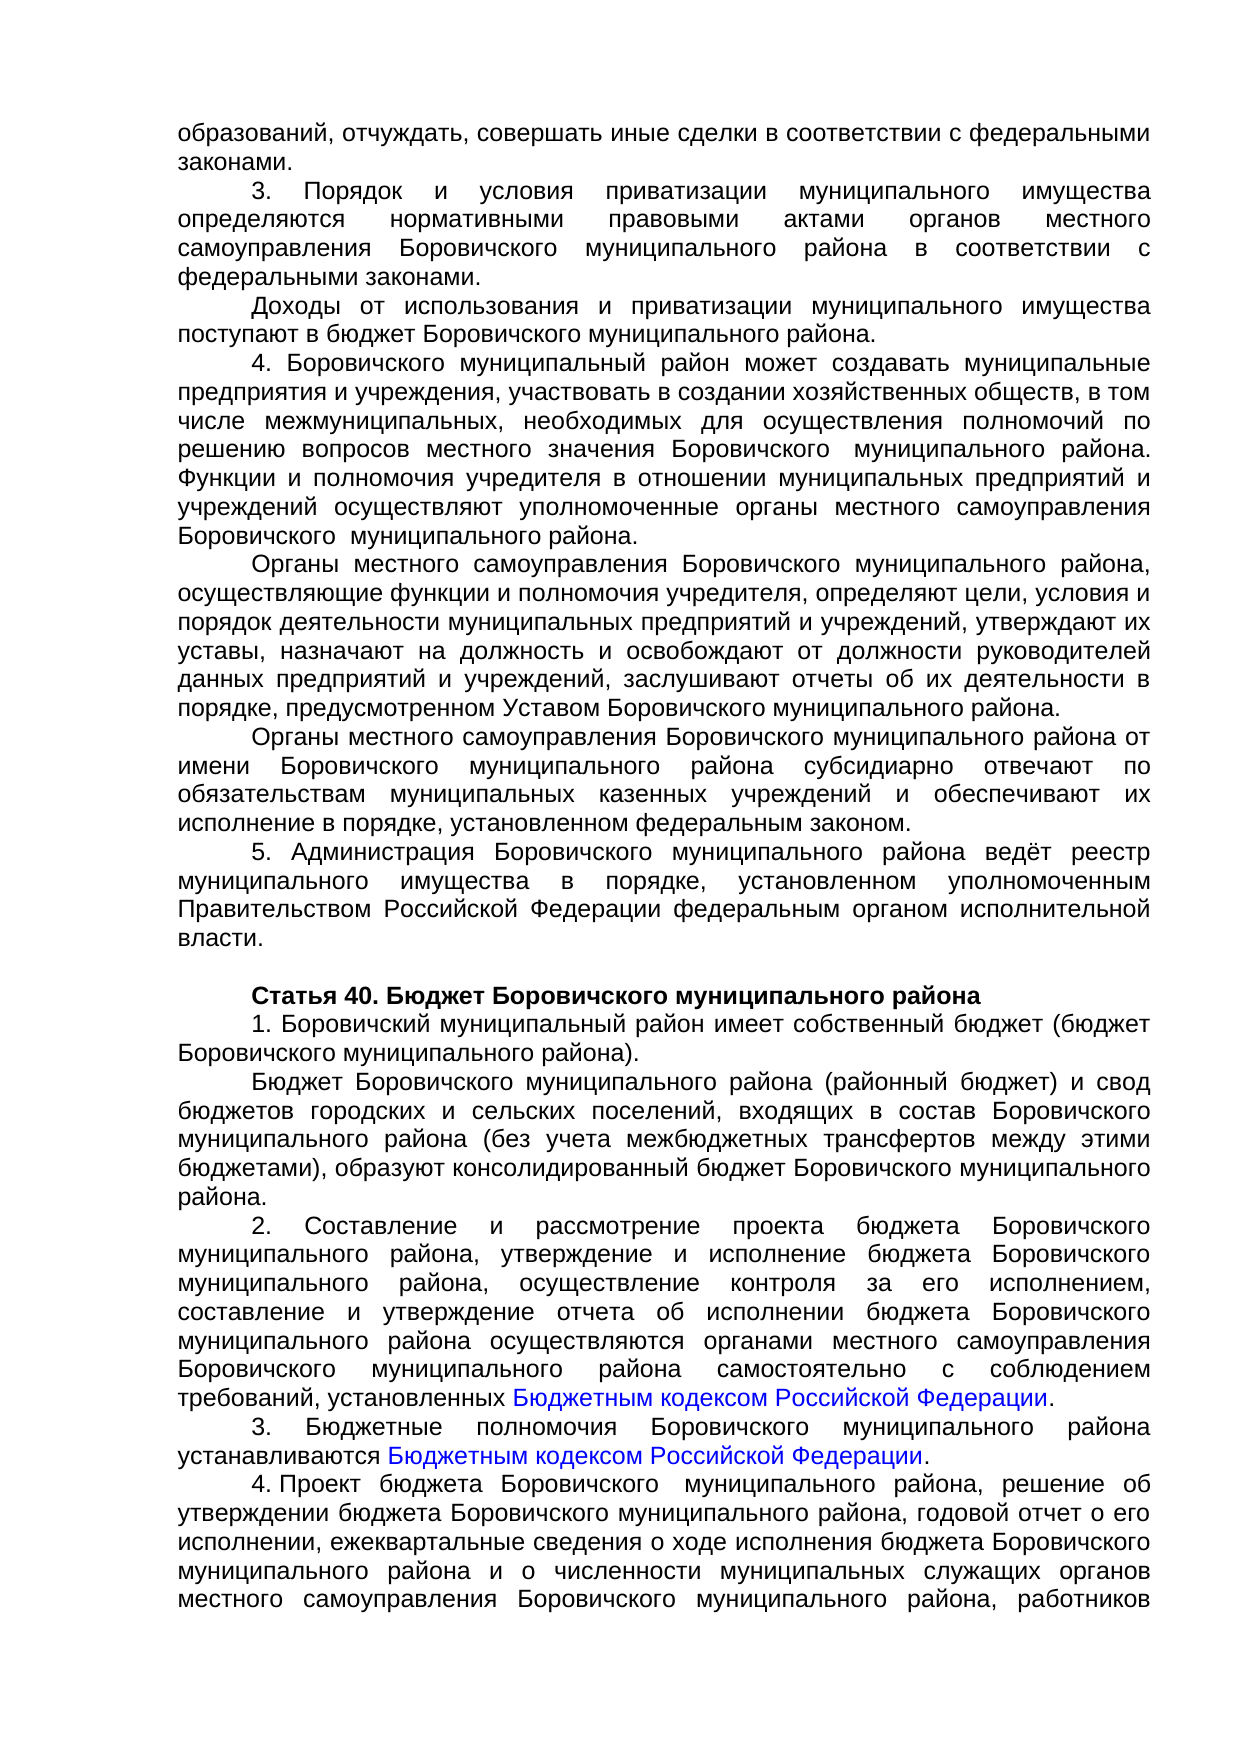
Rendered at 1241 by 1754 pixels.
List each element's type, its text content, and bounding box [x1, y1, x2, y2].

text 2. Составление и рассмотрение проекта бюджета Боровичского муниципального района, утверждение и исполнение бюджета Боровичского муниципального района, осуществление контроля за его исполнением, составление и утверждение отчета об исполнении бюджета Боровичского муниципального района осуществляются органами местного самоуправления Боровичского муниципального района самостоятельно с соблюдением требований, установленных Бюджетным кодексом Российской Федерации. [177, 1211, 1152, 1412]
text Статья 40. Бюджет Боровичского муниципального района [177, 981, 1152, 1009]
text 5. Администрация Боровичского муниципального района ведёт реестр муниципального имущества в порядке, установленном уполномоченным Правительством Российской Федерации федеральным органом исполнительной власти. [177, 837, 1152, 952]
text Доходы от использования и приватизации муниципального имущества поступают в бюджет Боровичского муниципального района. [177, 291, 1152, 348]
text 4. Боровичского муниципальный район может создавать муниципальные предприятия и учреждения, участвовать в создании хозяйственных обществ, в том числе межмуниципальных, необходимых для осуществления полномочий по решению вопросов местного значения Боровичского муниципального района. Функции и полномочия учредителя в отношении муниципальных предприятий и учреждений осуществляют уполномоченные органы местного самоуправления Боровичского муниципального района. [177, 348, 1152, 549]
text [177, 1469, 1152, 1613]
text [177, 118, 1152, 176]
text Бюджет Боровичского муниципального района (районный бюджет) и свод бюджетов городских и сельских поселений, входящих в состав Боровичского муниципального района (без учета межбюджетных трансфертов между этими бюджетами), образуют консолидированный бюджет Боровичского муниципального района. [177, 1067, 1152, 1211]
text Органы местного самоуправления Боровичского муниципального района от имени Боровичского муниципального района субсидиарно отвечают по обязательствам муниципальных казенных учреждений и обеспечивают их исполнение в порядке, установленном федеральным законом. [177, 722, 1152, 837]
text 3. Порядок и условия приватизации муниципального имущества определяются нормативными правовыми актами органов местного самоуправления Боровичского муниципального района в соответствии с федеральными законами. [177, 176, 1152, 291]
text 3. Бюджетные полномочия Боровичского муниципального района устанавливаются Бюджетным кодексом Российской Федерации. [177, 1412, 1152, 1469]
text Органы местного самоуправления Боровичского муниципального района, осуществляющие функции и полномочия учредителя, определяют цели, условия и порядок деятельности муниципальных предприятий и учреждений, утверждают их уставы, назначают на должность и освобождают от должности руководителей данных предприятий и учреждений, заслушивают отчеты об их деятельности в порядке, предусмотренном Уставом Боровичского муниципального района. [177, 549, 1152, 722]
text 1. Боровичский муниципальный район имеет собственный бюджет (бюджет Боровичского муниципального района). [177, 1009, 1152, 1067]
